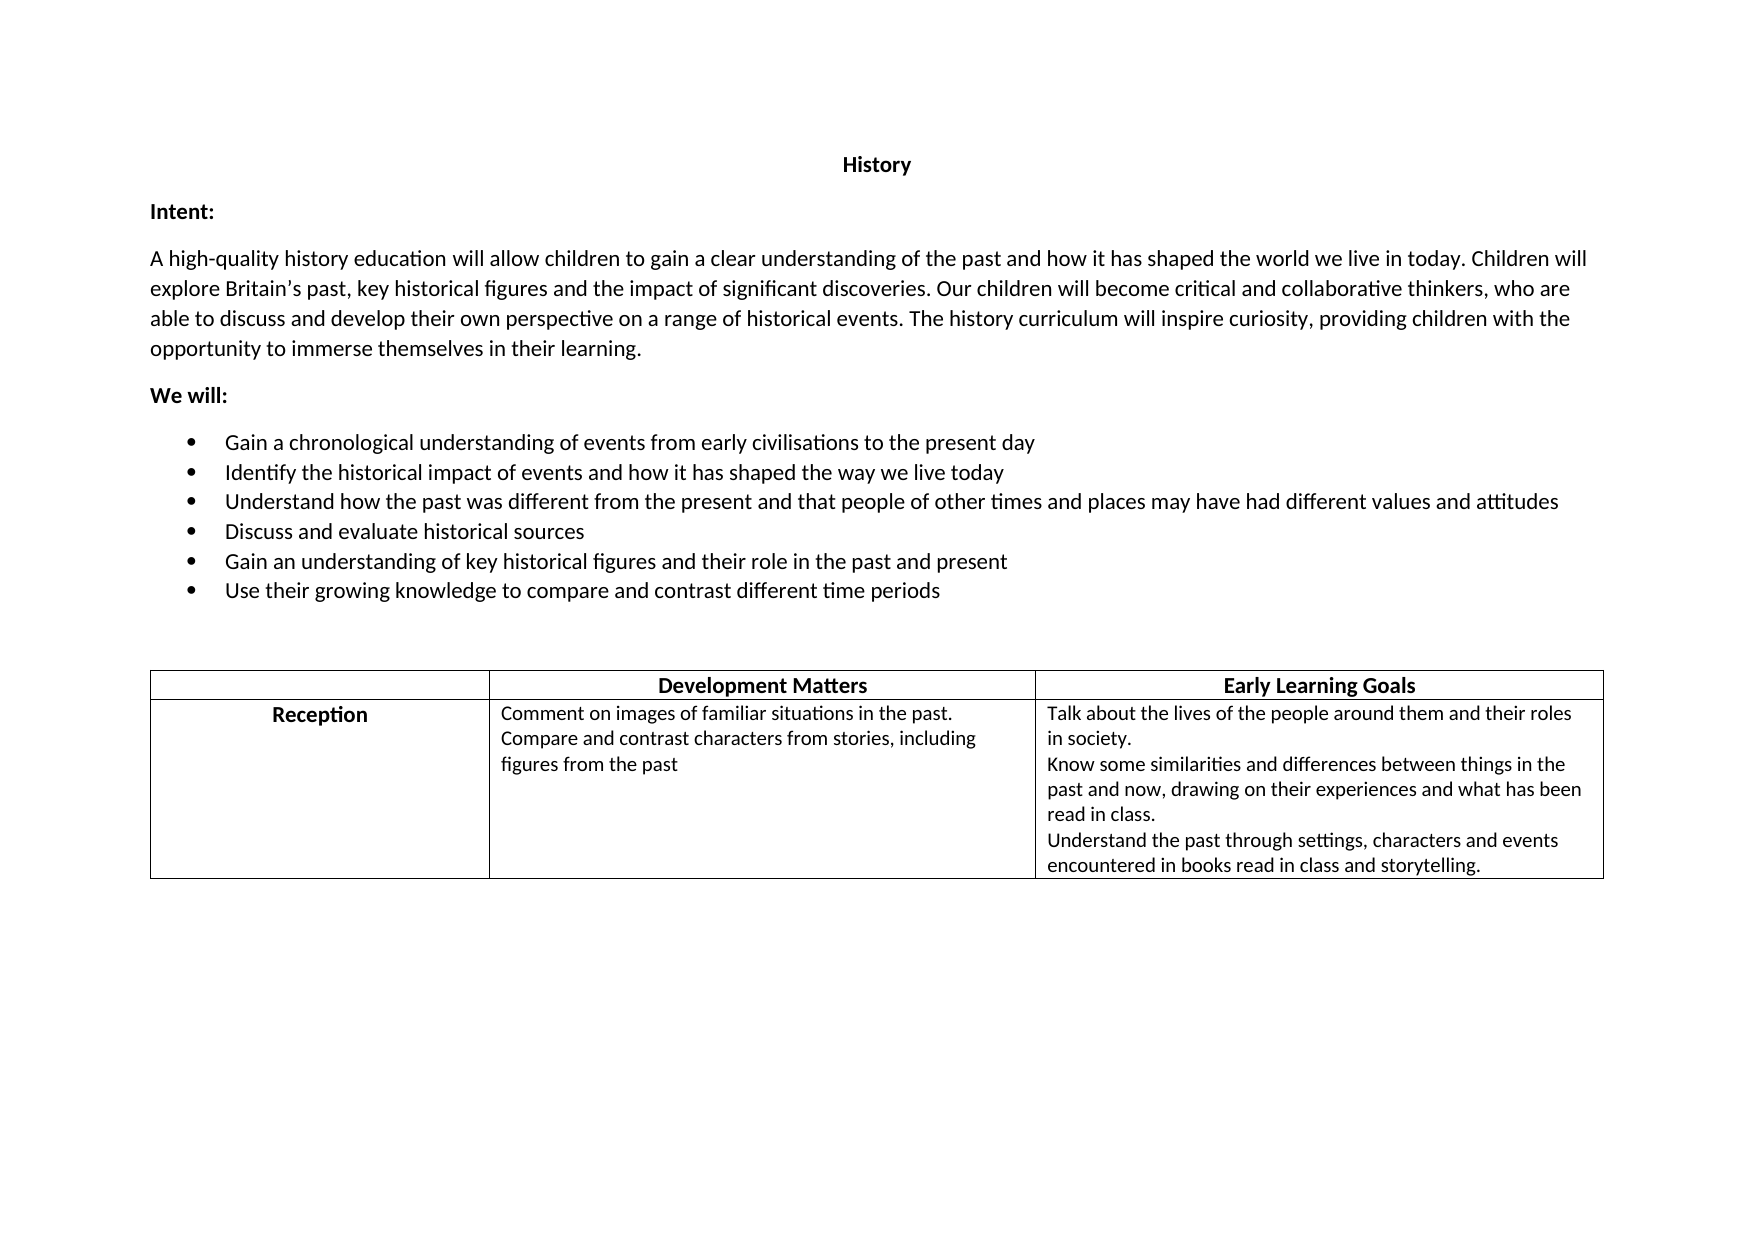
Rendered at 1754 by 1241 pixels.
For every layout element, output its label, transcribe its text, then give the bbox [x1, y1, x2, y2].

table_cell Reception [151, 700, 489, 878]
list Identify the historical impact of events and how it has shaped the way we live today [187, 458, 1604, 486]
table_cell Talk about the lives of the people around them and their roles in society. Know some similarities and differences between things in the past and now, drawing on their experiences and what has been read in class. Understand the past through settings, characters and events encountered in books read in class and storytelling. [1036, 700, 1603, 878]
list Gain a chronological understanding of events from early civilisations to the present day [187, 428, 1604, 456]
table_header [151, 671, 489, 699]
text We will: [150, 381, 1604, 409]
text Intent: [150, 197, 1604, 225]
table_cell Comment on images of familiar situations in the past. Compare and contrast characters from stories, including figures from the past [490, 700, 1035, 878]
text History [150, 150, 1604, 178]
list Understand how the past was different from the present and that people of other times and places may have had different values and attitudes [187, 487, 1604, 516]
list Use their growing knowledge to compare and contrast different time periods [187, 577, 1604, 604]
text A high-quality history education will allow children to gain a clear understanding of the past and how it has shaped the world we live in today. Children will explore Britain’s past, key historical figures and the impact of significant discoveries. Our children will become critical and collaborative thinkers, who are able to discuss and develop their own perspective on a range of historical events. The history curriculum will inspire curiosity, providing children with the opportunity to immerse themselves in their learning. [150, 244, 1604, 362]
list Discuss and evaluate historical sources [187, 517, 1604, 545]
table_header Early Learning Goals [1036, 671, 1603, 699]
table_header Development Matters [490, 671, 1035, 699]
list Gain an understanding of key historical figures and their role in the past and present [187, 547, 1604, 575]
